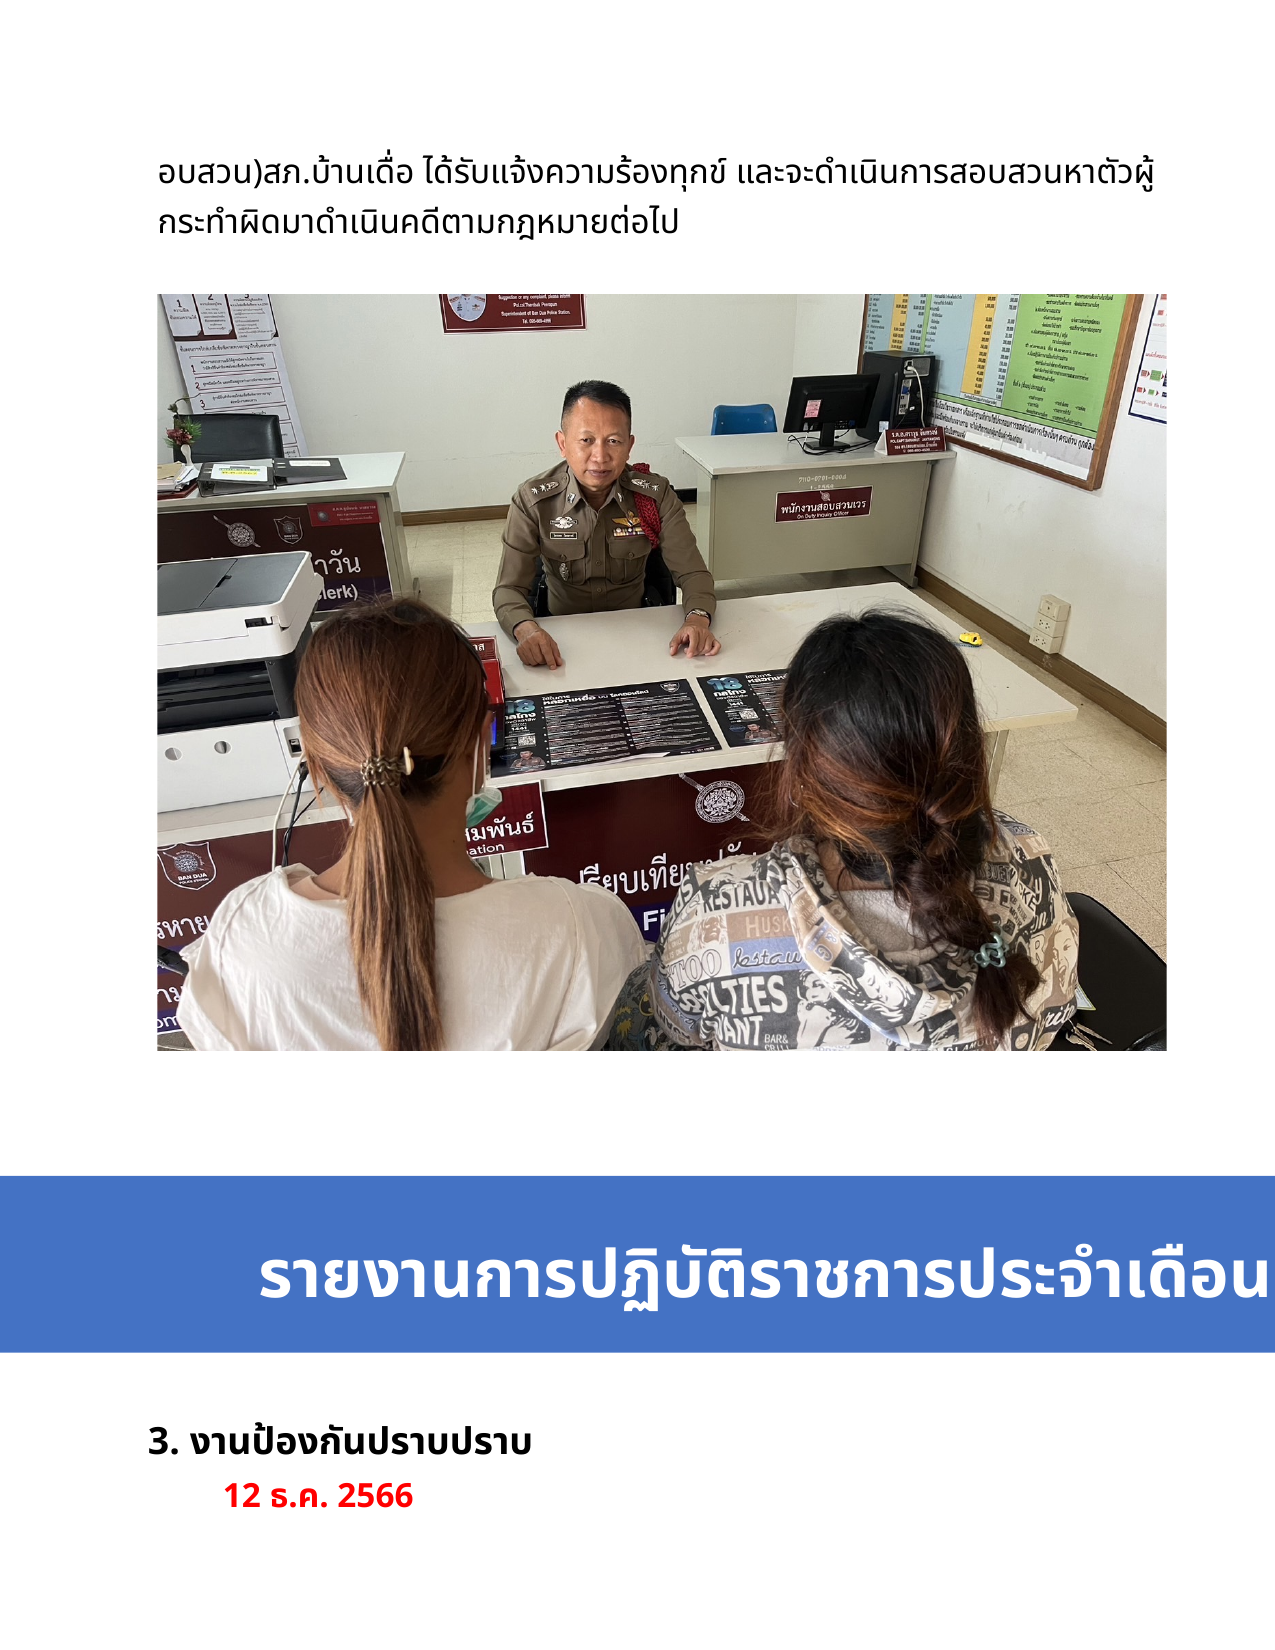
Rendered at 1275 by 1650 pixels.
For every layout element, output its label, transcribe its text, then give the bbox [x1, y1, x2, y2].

picture [157, 294, 1167, 1051]
text 3. งานป้องกันปราบปราบ [148, 1414, 1157, 1471]
text 12 ธ.ค. 2566 [148, 1471, 1157, 1522]
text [157, 148, 1157, 249]
